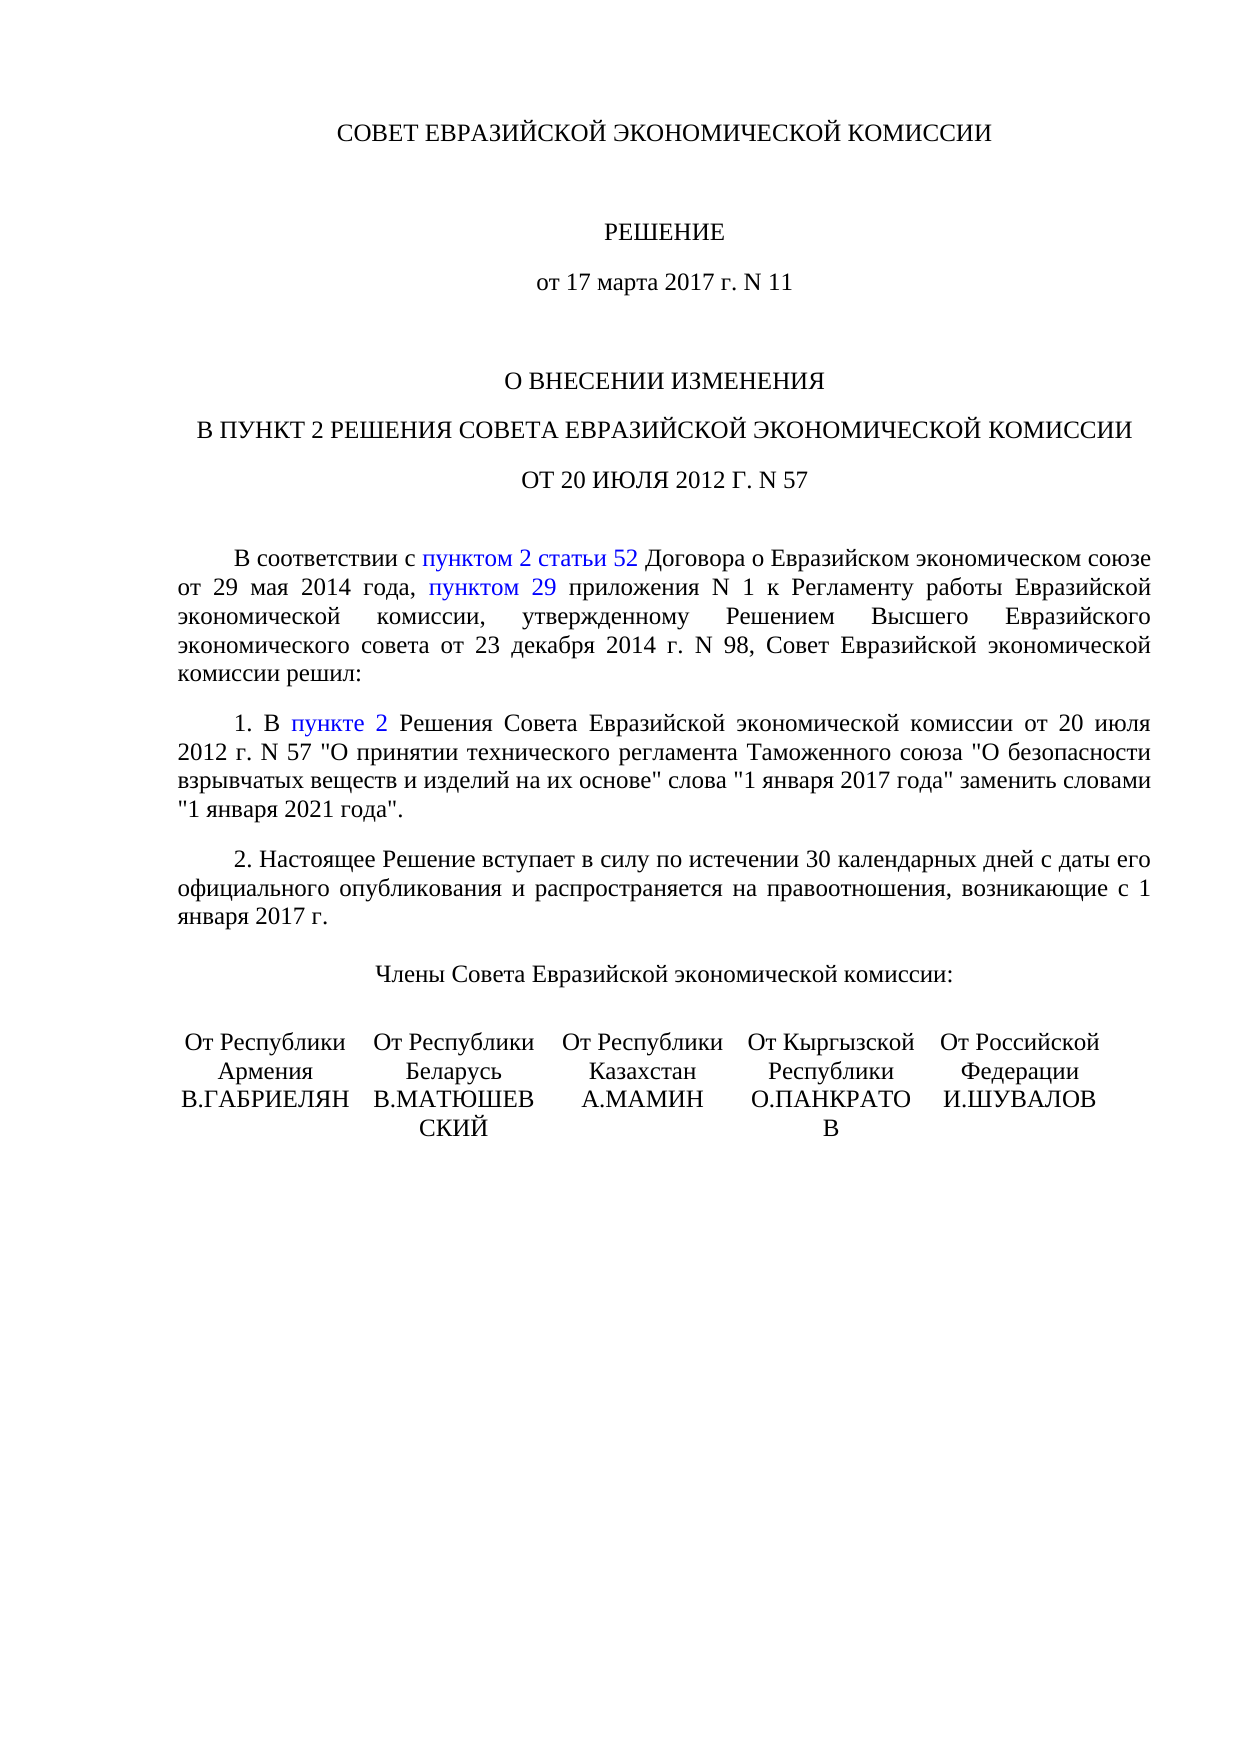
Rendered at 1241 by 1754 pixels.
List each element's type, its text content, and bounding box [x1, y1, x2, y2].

text О ВНЕСЕНИИ ИЗМЕНЕНИЯ [177, 366, 1152, 395]
text 1. В пункте 2 Решения Совета Евразийской экономической комиссии от 20 июля 2012 г. N 57 "О принятии технического регламента Таможенного союза "О безопасности взрывчатых веществ и изделий на их основе" слова "1 января 2017 года" заменить словами "1 января 2021 года". [177, 708, 1152, 823]
table_header От Республики Беларусь В.МАТЮШЕВСКИЙ [359, 1016, 548, 1153]
text 2. Настоящее Решение вступает в силу по истечении 30 календарных дней с даты его официального опубликования и распространяется на правоотношения, возникающие с 1 января 2017 г. [177, 844, 1152, 930]
table_header От Российской Федерации И.ШУВАЛОВ [925, 1016, 1114, 1153]
text РЕШЕНИЕ [177, 217, 1152, 246]
table_header От Республики Казахстан А.МАМИН [548, 1016, 737, 1153]
text ОТ 20 ИЮЛЯ 2012 Г. N 57 [177, 465, 1152, 494]
text СОВЕТ ЕВРАЗИЙСКОЙ ЭКОНОМИЧЕСКОЙ КОМИССИИ [177, 118, 1152, 147]
text от 17 марта 2017 г. N 11 [177, 267, 1152, 296]
table_header От Кыргызской Республики О.ПАНКРАТОВ [737, 1016, 925, 1153]
text Члены Совета Евразийской экономической комиссии: [177, 959, 1152, 988]
text В ПУНКТ 2 РЕШЕНИЯ СОВЕТА ЕВРАЗИЙСКОЙ ЭКОНОМИЧЕСКОЙ КОМИССИИ [177, 416, 1152, 444]
table_header От Республики Армения В.ГАБРИЕЛЯН [171, 1016, 359, 1153]
text В соответствии с пунктом 2 статьи 52 Договора о Евразийском экономическом союзе от 29 мая 2014 года, пунктом 29 приложения N 1 к Регламенту работы Евразийской экономической комиссии, утвержденному Решением Высшего Евразийского экономического совета от 23 декабря 2014 г. N 98, Совет Евразийской экономической комиссии решил: [177, 543, 1152, 687]
